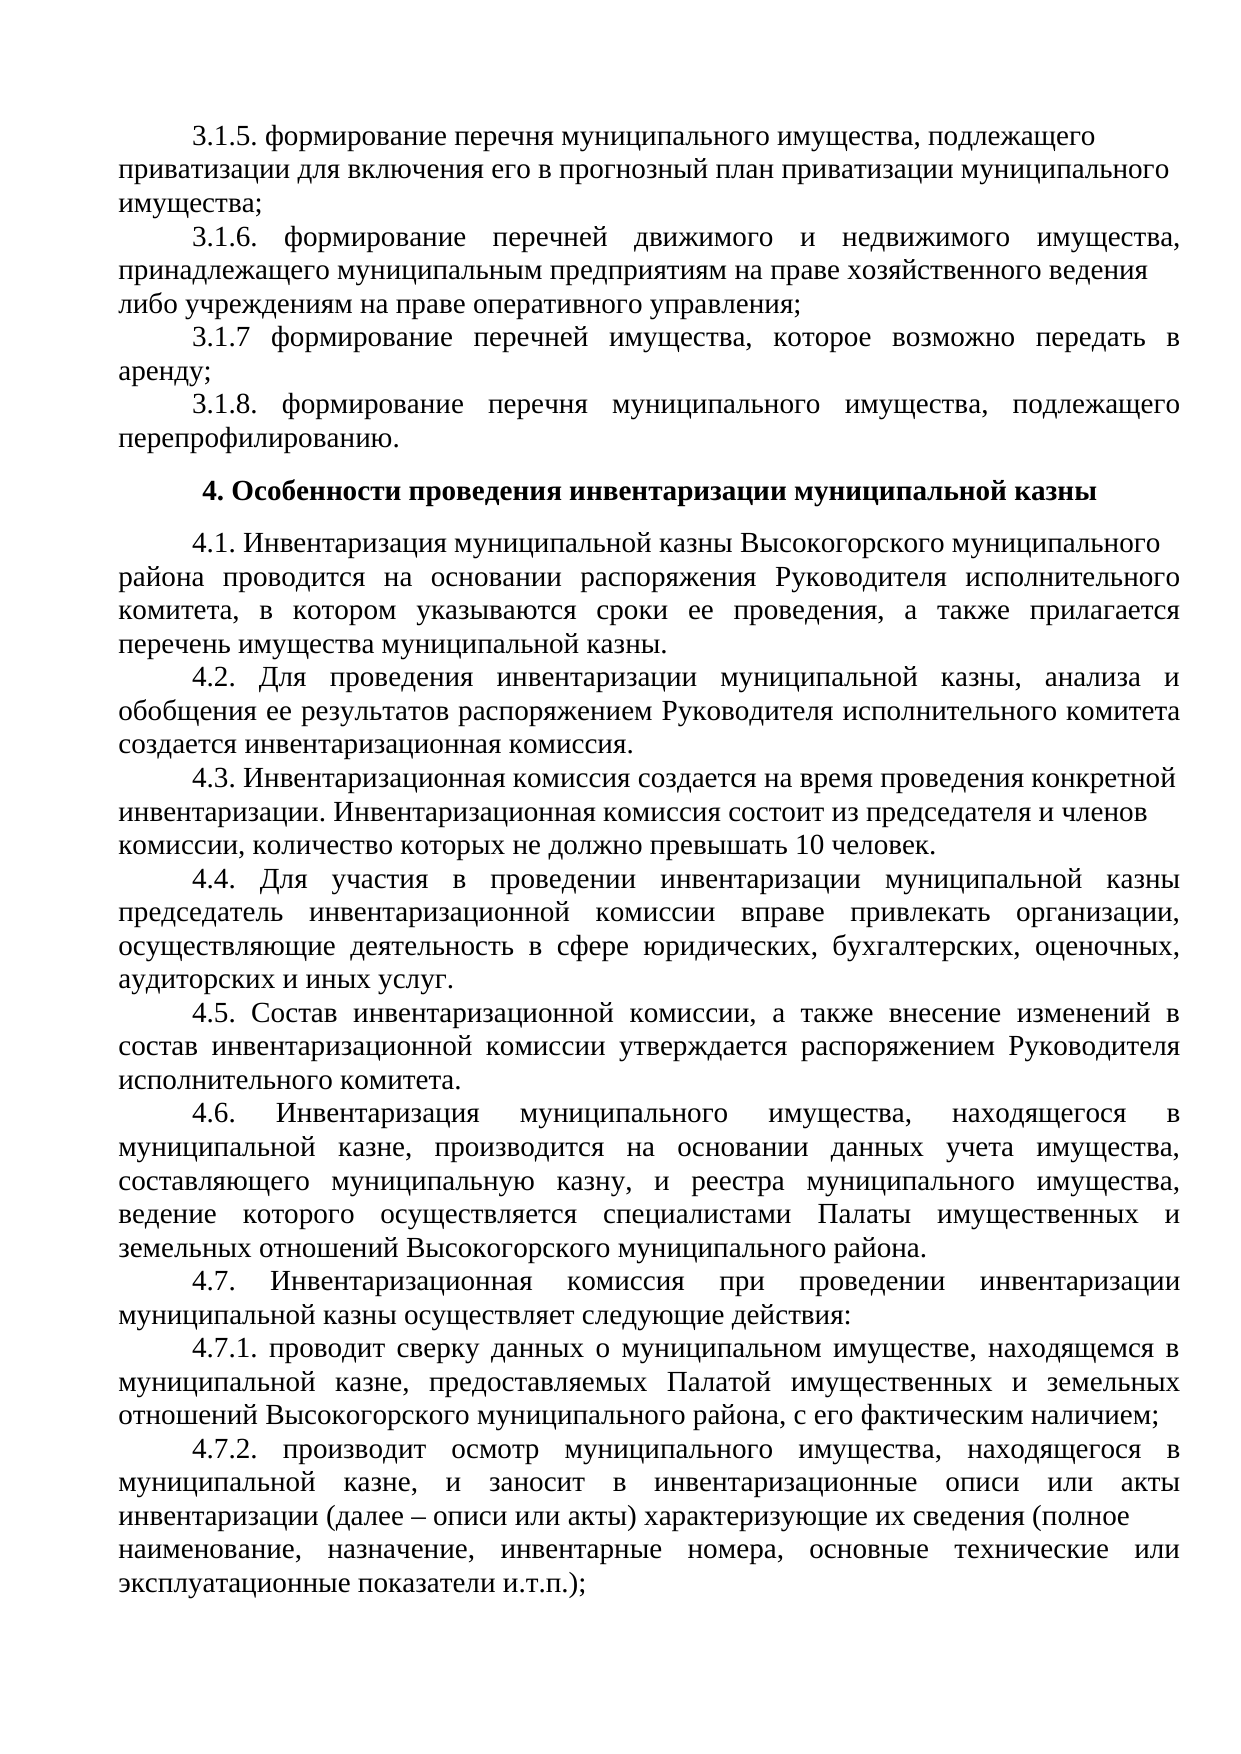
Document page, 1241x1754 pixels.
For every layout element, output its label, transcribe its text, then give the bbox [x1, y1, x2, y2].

text 4.7. Инвентаризационная комиссия при проведении инвентаризации муниципальной казны осуществляет следующие действия: [118, 1263, 1181, 1330]
text имущества; [118, 185, 1181, 219]
text комиссии, количество которых не должно превышать 10 человек. [118, 827, 1181, 861]
text приватизации для включения его в прогнозный план приватизации муниципального [118, 152, 1181, 185]
text 4.7.2. производит осмотр муниципального имущества, находящегося в муниципальной казне, и заносит в инвентаризационные описи или акты инвентаризации (далее – описи или акты) характеризующие их сведения (полное [118, 1431, 1181, 1532]
text инвентаризации. Инвентаризационная комиссия состоит из председателя и членов [118, 794, 1181, 827]
text 3.1.5. формирование перечня муниципального имущества, подлежащего [118, 118, 1181, 152]
text 4.3. Инвентаризационная комиссия создается на время проведения конкретной [118, 760, 1181, 794]
text 3.1.6. формирование перечней движимого и недвижимого имущества, принадлежащего муниципальным предприятиям на праве хозяйственного ведения [118, 219, 1181, 286]
text 4.1. Инвентаризация муниципальной казны Высокогорского муниципального [118, 525, 1181, 559]
text 4.7.1. проводит сверку данных о муниципальном имуществе, находящемся в муниципальной казне, предоставляемых Палатой имущественных и земельных отношений Высокогорского муниципального района, с его фактическим наличием; [118, 1330, 1181, 1431]
text либо учреждениям на праве оперативного управления; [118, 286, 1181, 319]
text 3.1.7 формирование перечней имущества, которое возможно передать в аренду; [118, 319, 1181, 386]
text наименование, назначение, инвентарные номера, основные технические или эксплуатационные показатели и.т.п.); [118, 1532, 1181, 1599]
text 4.6. Инвентаризация муниципального имущества, находящегося в муниципальной казне, производится на основании данных учета имущества, составляющего муниципальную казну, и реестра муниципального имущества, ведение которого осуществляется специалистами Палаты имущественных и земельных отношений Высокогорского муниципального района. [118, 1096, 1181, 1263]
text 4.5. Состав инвентаризационной комиссии, а также внесение изменений в состав инвентаризационной комиссии утверждается распоряжением Руководителя исполнительного комитета. [118, 995, 1181, 1096]
text 4.2. Для проведения инвентаризации муниципальной казны, анализа и обобщения ее результатов распоряжением Руководителя исполнительного комитета создается инвентаризационная комиссия. [118, 659, 1181, 760]
text 4. Особенности проведения инвентаризации муниципальной казны [118, 473, 1181, 506]
text 4.4. Для участия в проведении инвентаризации муниципальной казны председатель инвентаризационной комиссии вправе привлекать организации, осуществляющие деятельность в сфере юридических, бухгалтерских, оценочных, аудиторских и иных услуг. [118, 861, 1181, 995]
text района проводится на основании распоряжения Руководителя исполнительного комитета, в котором указываются сроки ее проведения, а также прилагается перечень имущества муниципальной казны. [118, 559, 1181, 659]
text 3.1.8. формирование перечня муниципального имущества, подлежащего перепрофилированию. [118, 386, 1181, 453]
